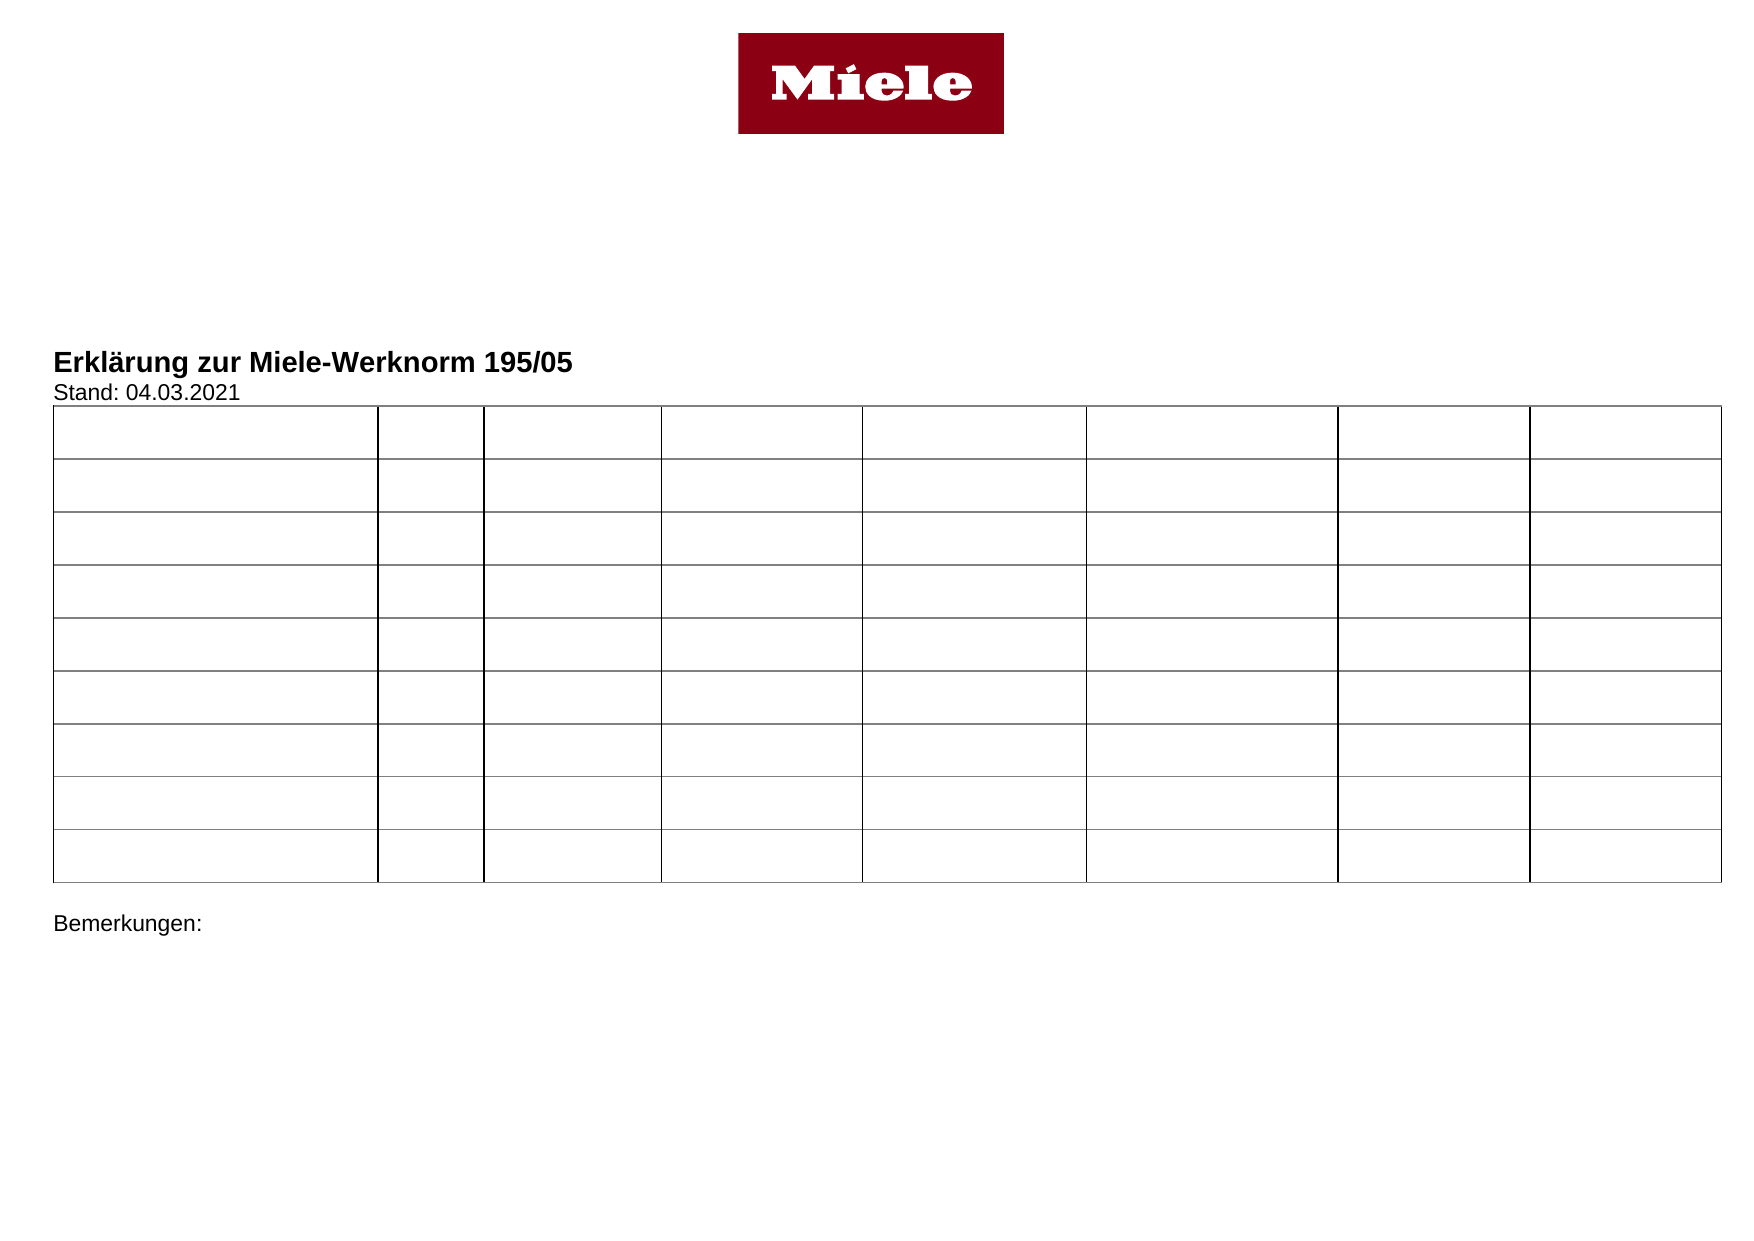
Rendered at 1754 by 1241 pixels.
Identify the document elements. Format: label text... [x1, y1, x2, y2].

table_cell [485, 672, 661, 723]
table_cell [54, 619, 377, 670]
table_cell [662, 830, 862, 882]
table_cell [1087, 672, 1337, 723]
table_cell [54, 407, 377, 458]
table_cell [662, 460, 862, 511]
table_cell [379, 725, 483, 776]
table_cell [863, 672, 1086, 723]
table_cell [662, 513, 862, 564]
table_cell [485, 725, 661, 776]
table_cell [485, 830, 661, 882]
table_cell [54, 830, 377, 882]
table_cell [485, 460, 661, 511]
table_cell [379, 619, 483, 670]
table_cell [1339, 672, 1529, 723]
table_cell [1339, 830, 1529, 882]
table_cell [379, 566, 483, 617]
table_cell [1531, 566, 1721, 617]
table_cell [379, 830, 483, 882]
table_cell [1339, 777, 1529, 829]
table_cell [863, 513, 1086, 564]
table_cell [1087, 725, 1337, 776]
table_cell [1087, 619, 1337, 670]
table_cell [54, 513, 377, 564]
table_cell [863, 777, 1086, 829]
table_cell [863, 725, 1086, 776]
table_cell [1339, 566, 1529, 617]
table_cell [662, 672, 862, 723]
table_cell [1087, 777, 1337, 829]
table_cell [379, 460, 483, 511]
table_cell [54, 672, 377, 723]
table_cell [863, 830, 1086, 882]
table_cell [485, 566, 661, 617]
table_cell [662, 619, 862, 670]
table_cell [54, 725, 377, 776]
table_cell [1531, 777, 1721, 829]
table_cell [1087, 830, 1337, 882]
table_cell [1339, 407, 1529, 458]
table_cell [1531, 460, 1721, 511]
table_cell [1339, 460, 1529, 511]
table_cell [1339, 513, 1529, 564]
table_cell [485, 777, 661, 829]
table_cell [863, 619, 1086, 670]
table_cell [1087, 513, 1337, 564]
table_cell [1339, 619, 1529, 670]
table_cell [379, 513, 483, 564]
text Bemerkungen: [53, 909, 1701, 936]
table_cell [1339, 725, 1529, 776]
table_cell [485, 407, 661, 458]
table_cell [662, 566, 862, 617]
table_cell [1087, 460, 1337, 511]
table_cell [1531, 513, 1721, 564]
table_cell [1531, 619, 1721, 670]
table_cell [863, 407, 1086, 458]
table_cell [662, 777, 862, 829]
table_cell [863, 566, 1086, 617]
table_cell [379, 407, 483, 458]
table_cell [863, 460, 1086, 511]
table_cell [379, 777, 483, 829]
table_cell [662, 407, 862, 458]
table_cell [379, 672, 483, 723]
table_cell [1531, 407, 1721, 458]
table_cell [662, 725, 862, 776]
table_cell [1531, 672, 1721, 723]
table_cell [1087, 407, 1337, 458]
table_cell [1087, 566, 1337, 617]
table_cell [54, 777, 377, 829]
table_cell [54, 566, 377, 617]
table_cell [485, 619, 661, 670]
table_cell [54, 460, 377, 511]
table_cell [1531, 830, 1721, 882]
table_cell [1531, 725, 1721, 776]
table_cell [485, 513, 661, 564]
